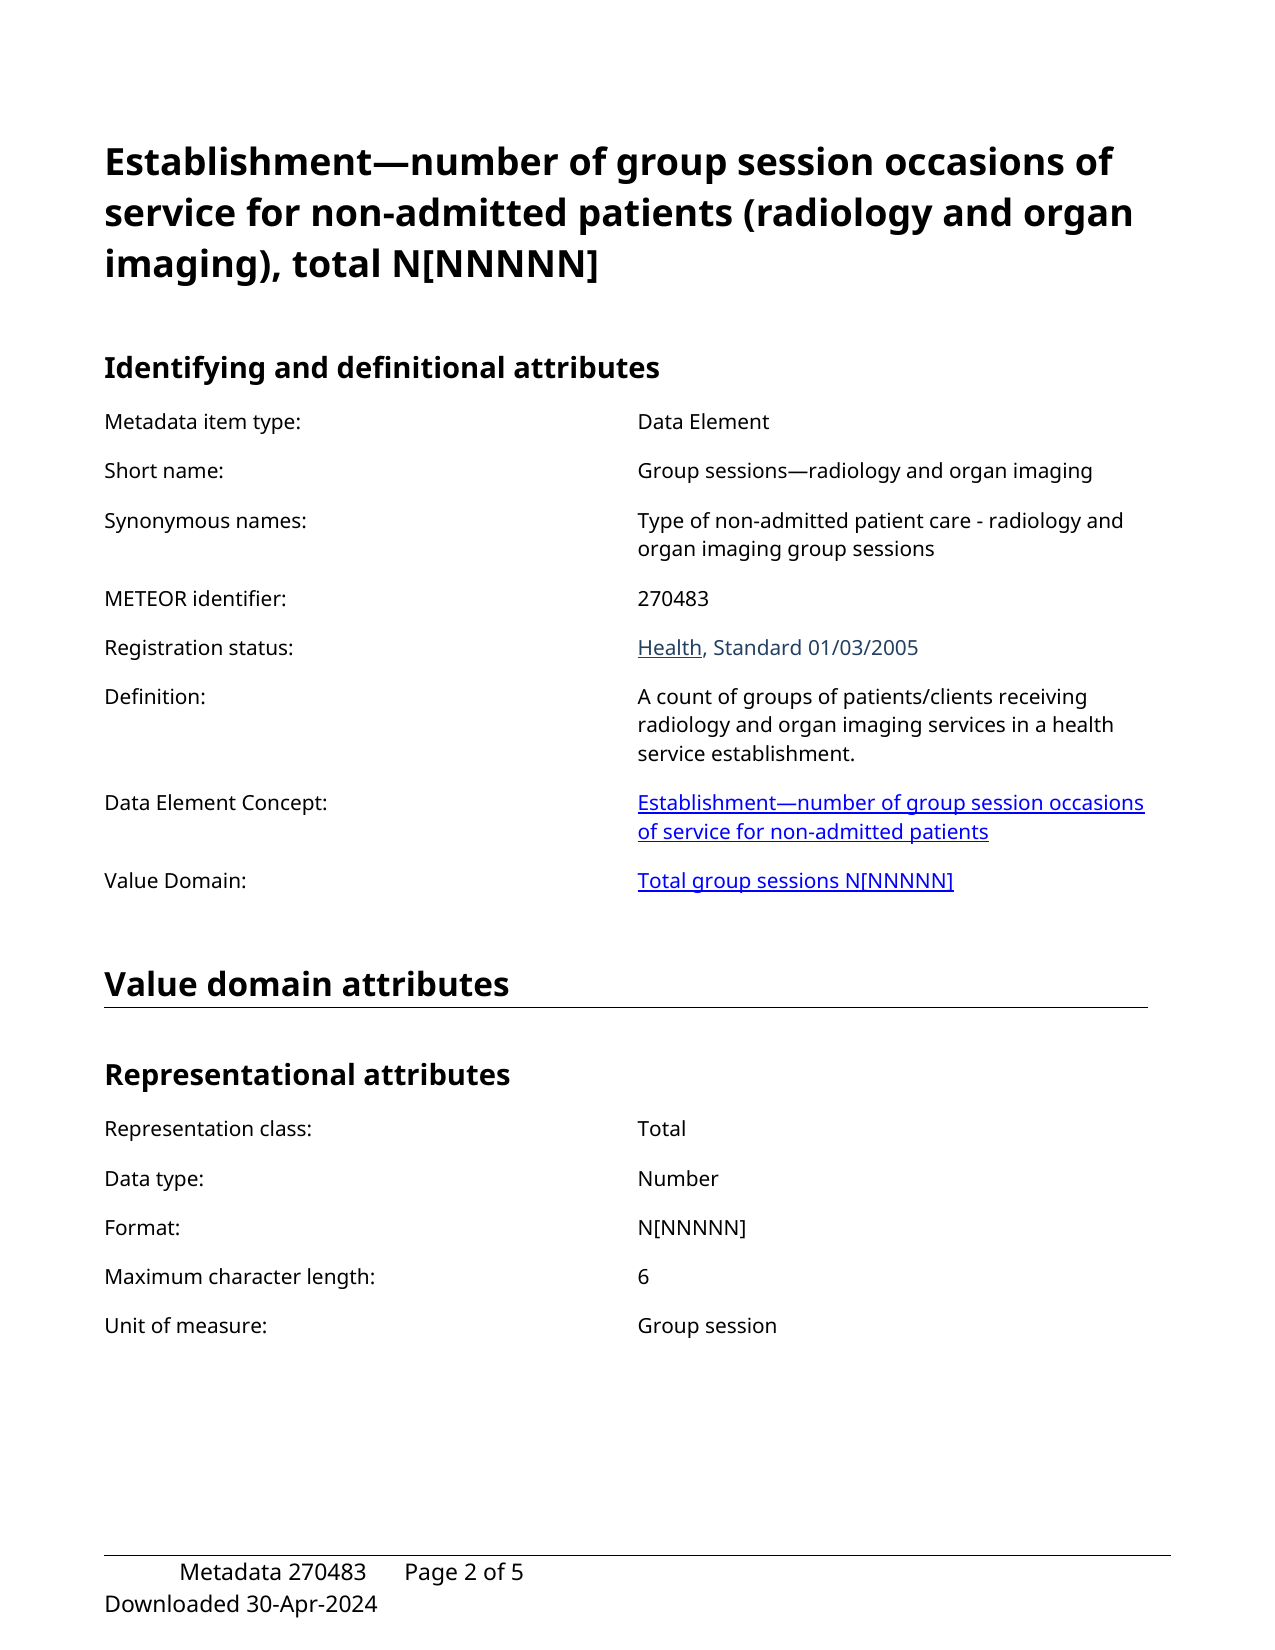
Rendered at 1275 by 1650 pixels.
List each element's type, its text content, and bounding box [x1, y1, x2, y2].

table_cell N[NNNNN] [626, 1203, 1159, 1252]
table_cell METEOR identifier: [93, 573, 626, 622]
table_header Value domain attributes [93, 936, 1159, 1008]
table_cell Type of non-admitted patient care - radiology and organ imaging group sessions [626, 496, 1159, 573]
table_cell Data Element Concept: [93, 778, 626, 856]
table_cell Health, Standard 01/03/2005 [626, 623, 1159, 672]
table_cell Data Element [626, 397, 1159, 446]
table_cell 6 [626, 1252, 1159, 1301]
table_cell Metadata item type: [93, 397, 626, 446]
table_cell Format: [93, 1203, 626, 1252]
table_cell Total group sessions N[NNNNN] [626, 856, 1159, 905]
table_cell Value Domain: [93, 856, 626, 905]
table_cell Group sessions—radiology and organ imaging [626, 446, 1159, 496]
table_cell A count of groups of patients/clients receiving radiology and organ imaging services in a health service establishment. [626, 672, 1159, 778]
table_cell Establishment—number of group session occasions of service for non-admitted patients [626, 778, 1159, 856]
table_cell Registration status: [93, 623, 626, 672]
table_cell 270483 [626, 573, 1159, 622]
table_cell Synonymous names: [93, 496, 626, 573]
table_cell Representational attributes [93, 1008, 1159, 1104]
table_cell Representation class: [93, 1104, 626, 1153]
table_cell Definition: [93, 672, 626, 778]
table_cell Total [626, 1104, 1159, 1153]
table_cell Short name: [93, 446, 626, 496]
table_cell Number [626, 1153, 1159, 1203]
table_header Identifying and definitional attributes [93, 301, 1159, 397]
table_cell Data type: [93, 1153, 626, 1203]
table_cell Unit of measure: [93, 1301, 626, 1350]
subtitle Establishment—number of group session occasions of service for non-admitted patients (radiology and organ imaging), total N[NNNNN] [104, 135, 1171, 288]
table_cell Group session [626, 1301, 1159, 1350]
table_cell Maximum character length: [93, 1252, 626, 1301]
